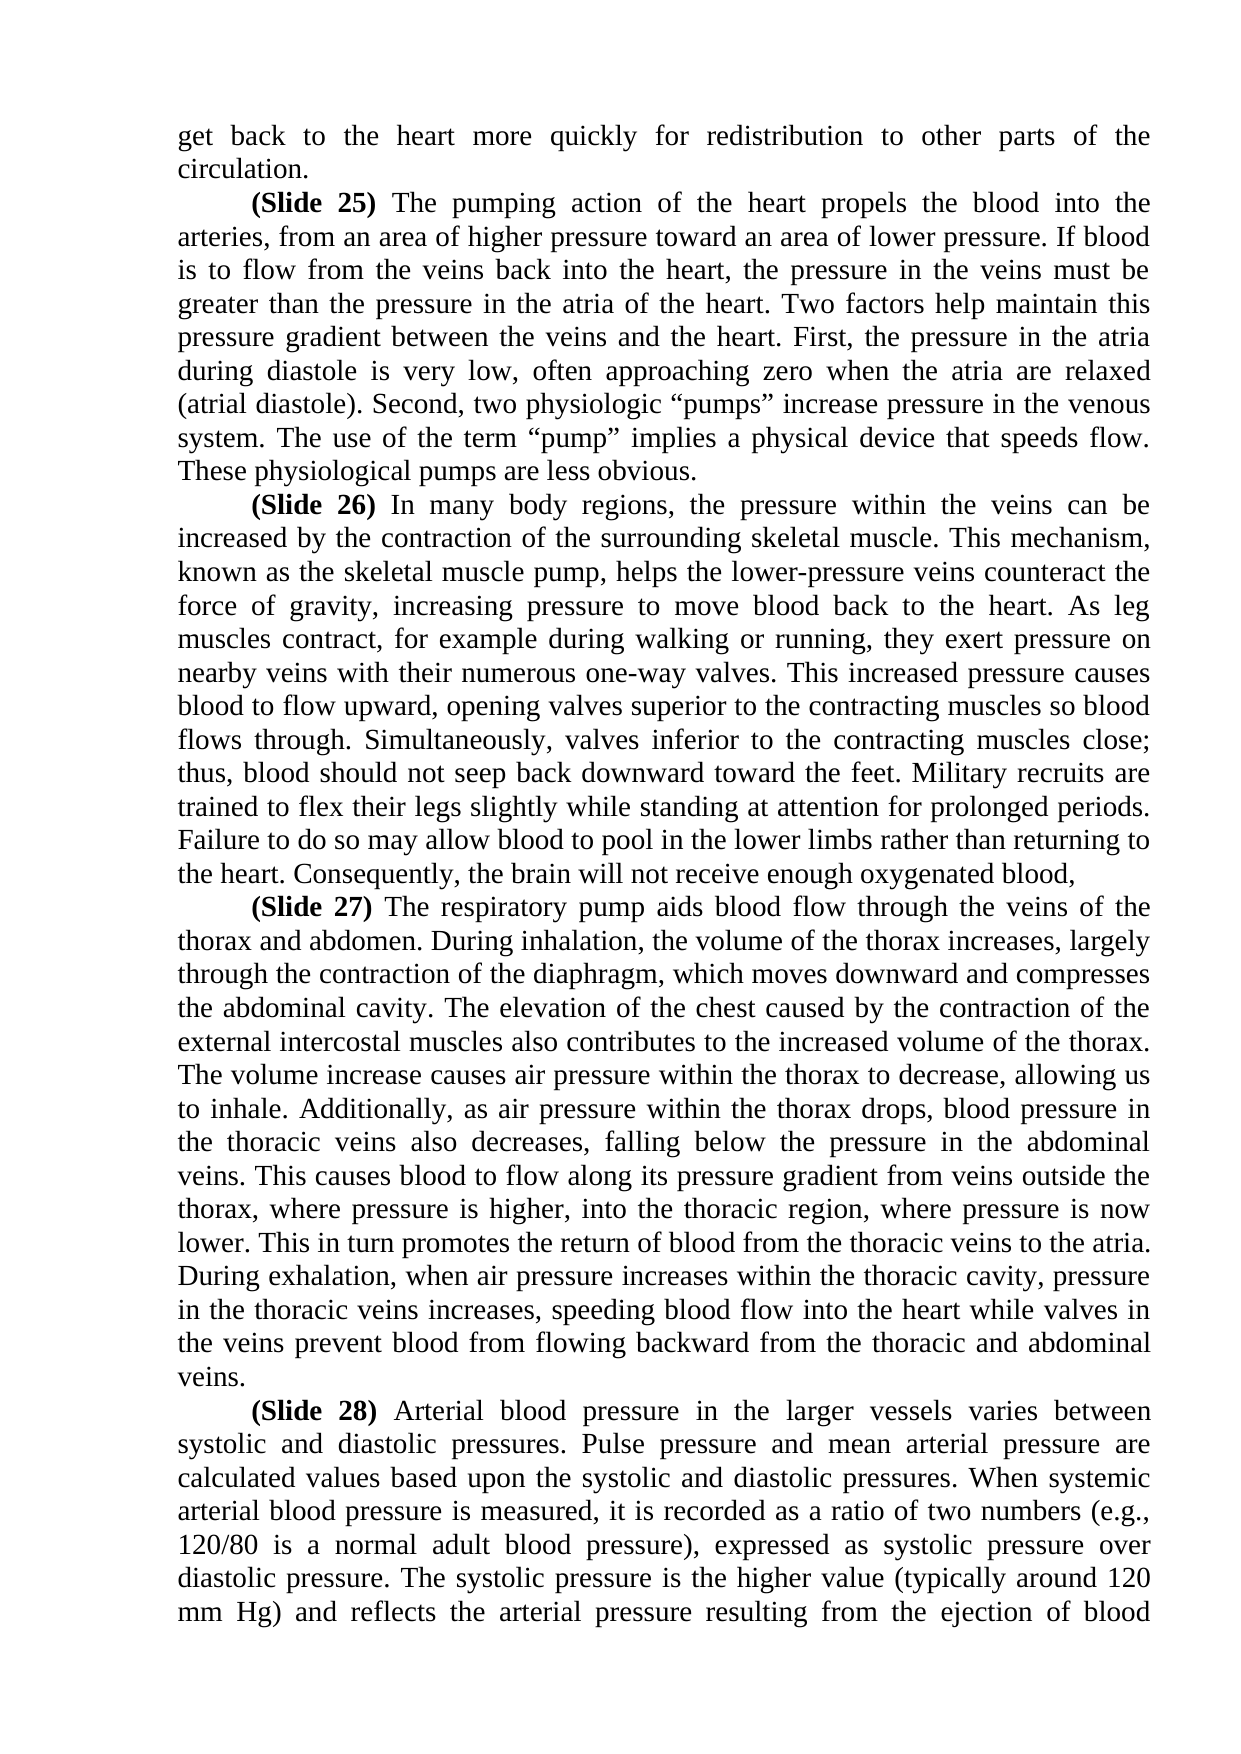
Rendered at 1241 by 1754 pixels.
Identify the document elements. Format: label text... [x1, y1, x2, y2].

text (Slide 27) The respiratory pump aids blood flow through the veins of the thorax and abdomen. During inhalation, the volume of the thorax increases, largely through the contraction of the diaphragm, which moves downward and compresses the abdominal cavity. The elevation of the chest caused by the contraction of the external intercostal muscles also contributes to the increased volume of the thorax. The volume increase causes air pressure within the thorax to decrease, allowing us to inhale. Additionally, as air pressure within the thorax drops, blood pressure in the thoracic veins also decreases, falling below the pressure in the abdominal veins. This causes blood to flow along its pressure gradient from veins outside the thorax, where pressure is higher, into the thoracic region, where pressure is now lower. This in turn promotes the return of blood from the thoracic veins to the atria. During exhalation, when air pressure increases within the thoracic cavity, pressure in the thoracic veins increases, speeding blood flow into the heart while valves in the veins prevent blood from flowing backward from the thoracic and abdominal veins. [177, 889, 1152, 1393]
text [177, 1393, 1152, 1627]
text (Slide 25) The pumping action of the heart propels the blood into the arteries, from an area of higher pressure toward an area of lower pressure. If blood is to flow from the veins back into the heart, the pressure in the veins must be greater than the pressure in the atria of the heart. Two factors help maintain this pressure gradient between the veins and the heart. First, the pressure in the atria during diastole is very low, often approaching zero when the atria are relaxed (atrial diastole). Second, two physiologic “pumps” increase pressure in the venous system. The use of the term “pump” implies a physical device that speeds flow. These physiological pumps are less obvious. [177, 185, 1152, 487]
text (Slide 26) In many body regions, the pressure within the veins can be increased by the contraction of the surrounding skeletal muscle. This mechanism, known as the skeletal muscle pump, helps the lower-pressure veins counteract the force of gravity, increasing pressure to move blood back to the heart. As leg muscles contract, for example during walking or running, they exert pressure on nearby veins with their numerous one-way valves. This increased pressure causes blood to flow upward, opening valves superior to the contracting muscles so blood flows through. Simultaneously, valves inferior to the contracting muscles close; thus, blood should not seep back downward toward the feet. Military recruits are trained to flex their legs slightly while standing at attention for prolonged periods. Failure to do so may allow blood to pool in the lower limbs rather than returning to the heart. Consequently, the brain will not receive enough oxygenated blood, [177, 487, 1152, 889]
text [177, 118, 1152, 185]
